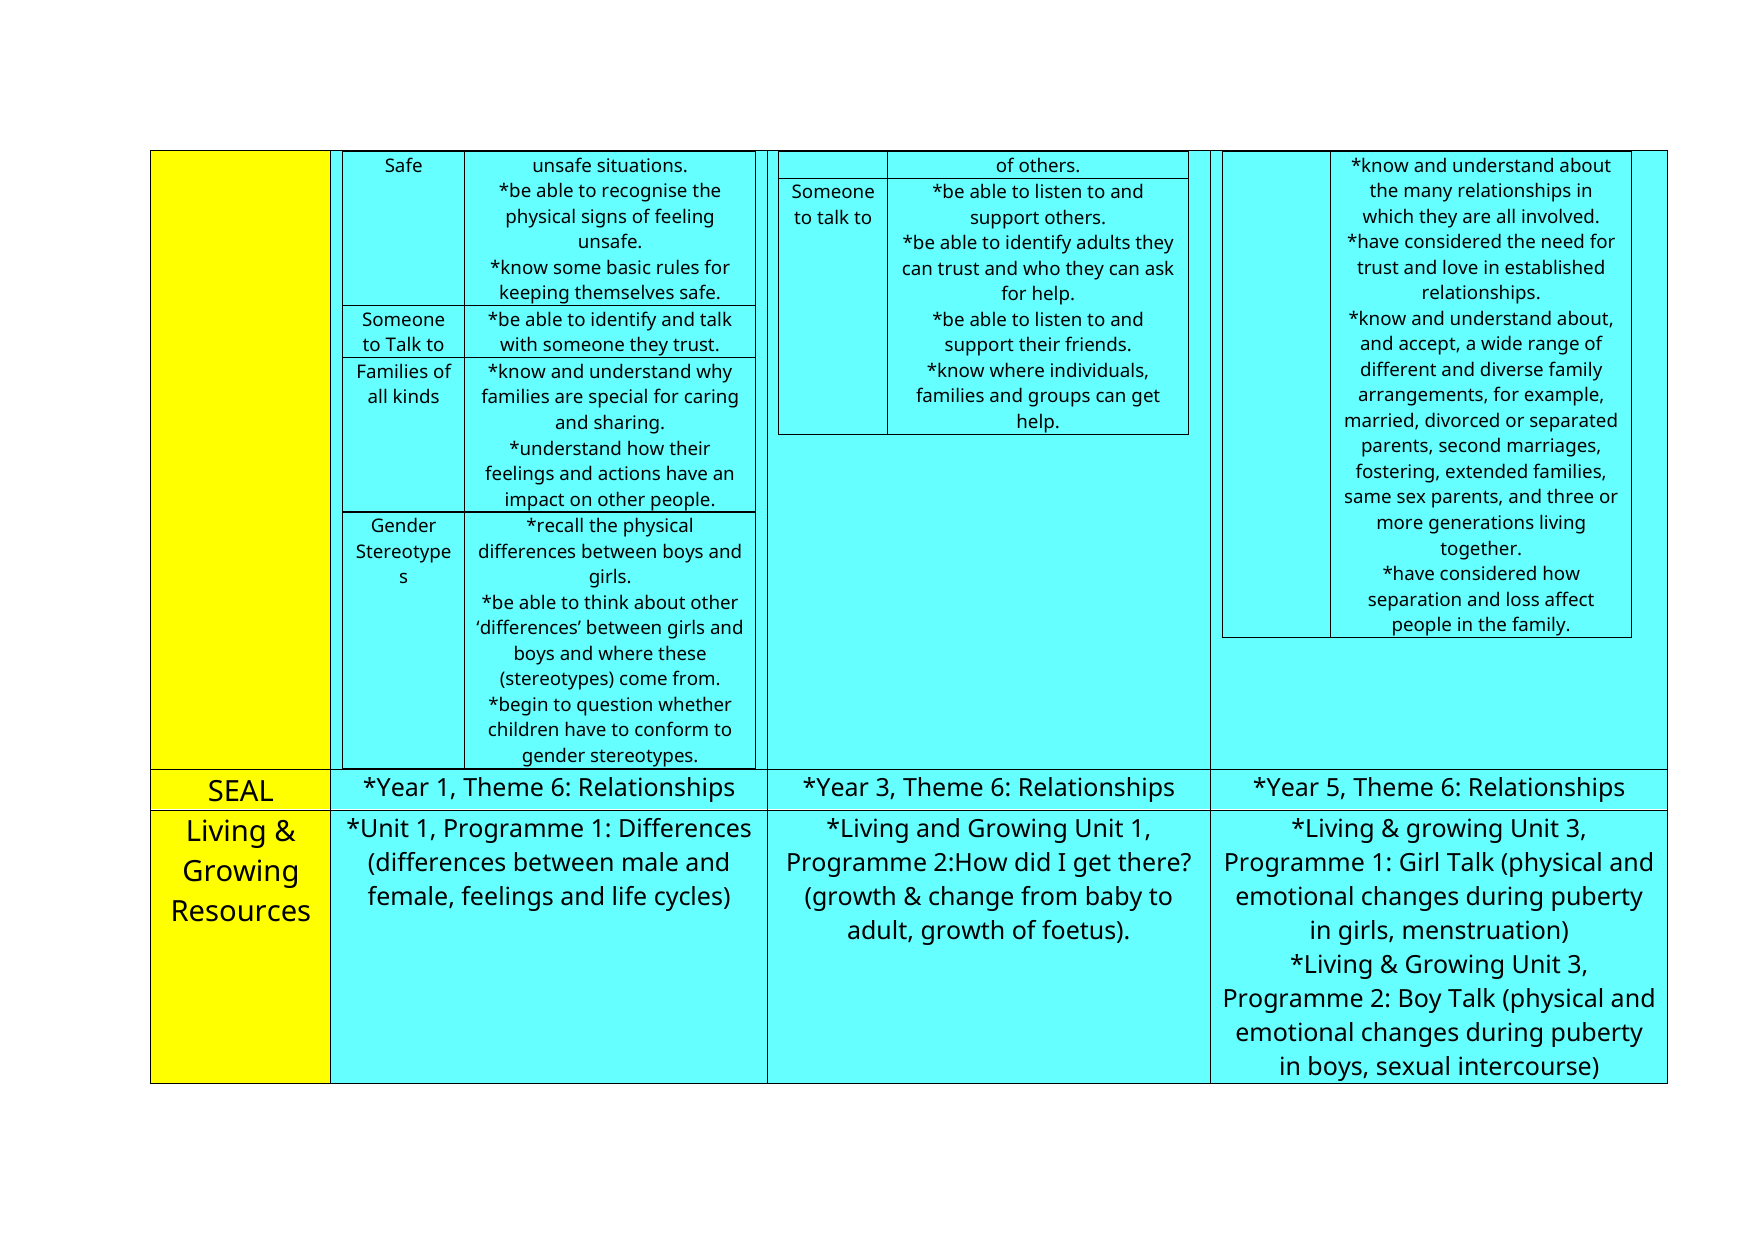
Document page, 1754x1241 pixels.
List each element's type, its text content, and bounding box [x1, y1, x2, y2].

table_cell *Year 3, Theme 6: Relationships [768, 770, 1210, 809]
table_cell [756, 151, 767, 769]
table_cell [343, 358, 464, 511]
table_cell [768, 151, 1210, 769]
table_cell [331, 811, 767, 1083]
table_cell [151, 811, 330, 1083]
table_cell [465, 513, 755, 768]
table_cell [465, 152, 755, 305]
table_cell [343, 513, 464, 768]
table_cell *Year 5, Theme 6: Relationships [1211, 770, 1667, 809]
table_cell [768, 811, 1210, 1083]
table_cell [1211, 811, 1667, 1083]
table_cell SEAL [151, 770, 330, 809]
table_cell [343, 306, 464, 357]
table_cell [151, 151, 330, 769]
table_cell [465, 306, 755, 357]
table_cell [343, 152, 464, 305]
table_cell [465, 358, 755, 511]
table_cell [1211, 151, 1667, 769]
table_cell [331, 151, 342, 769]
table_cell *Year 1, Theme 6: Relationships [331, 770, 767, 809]
